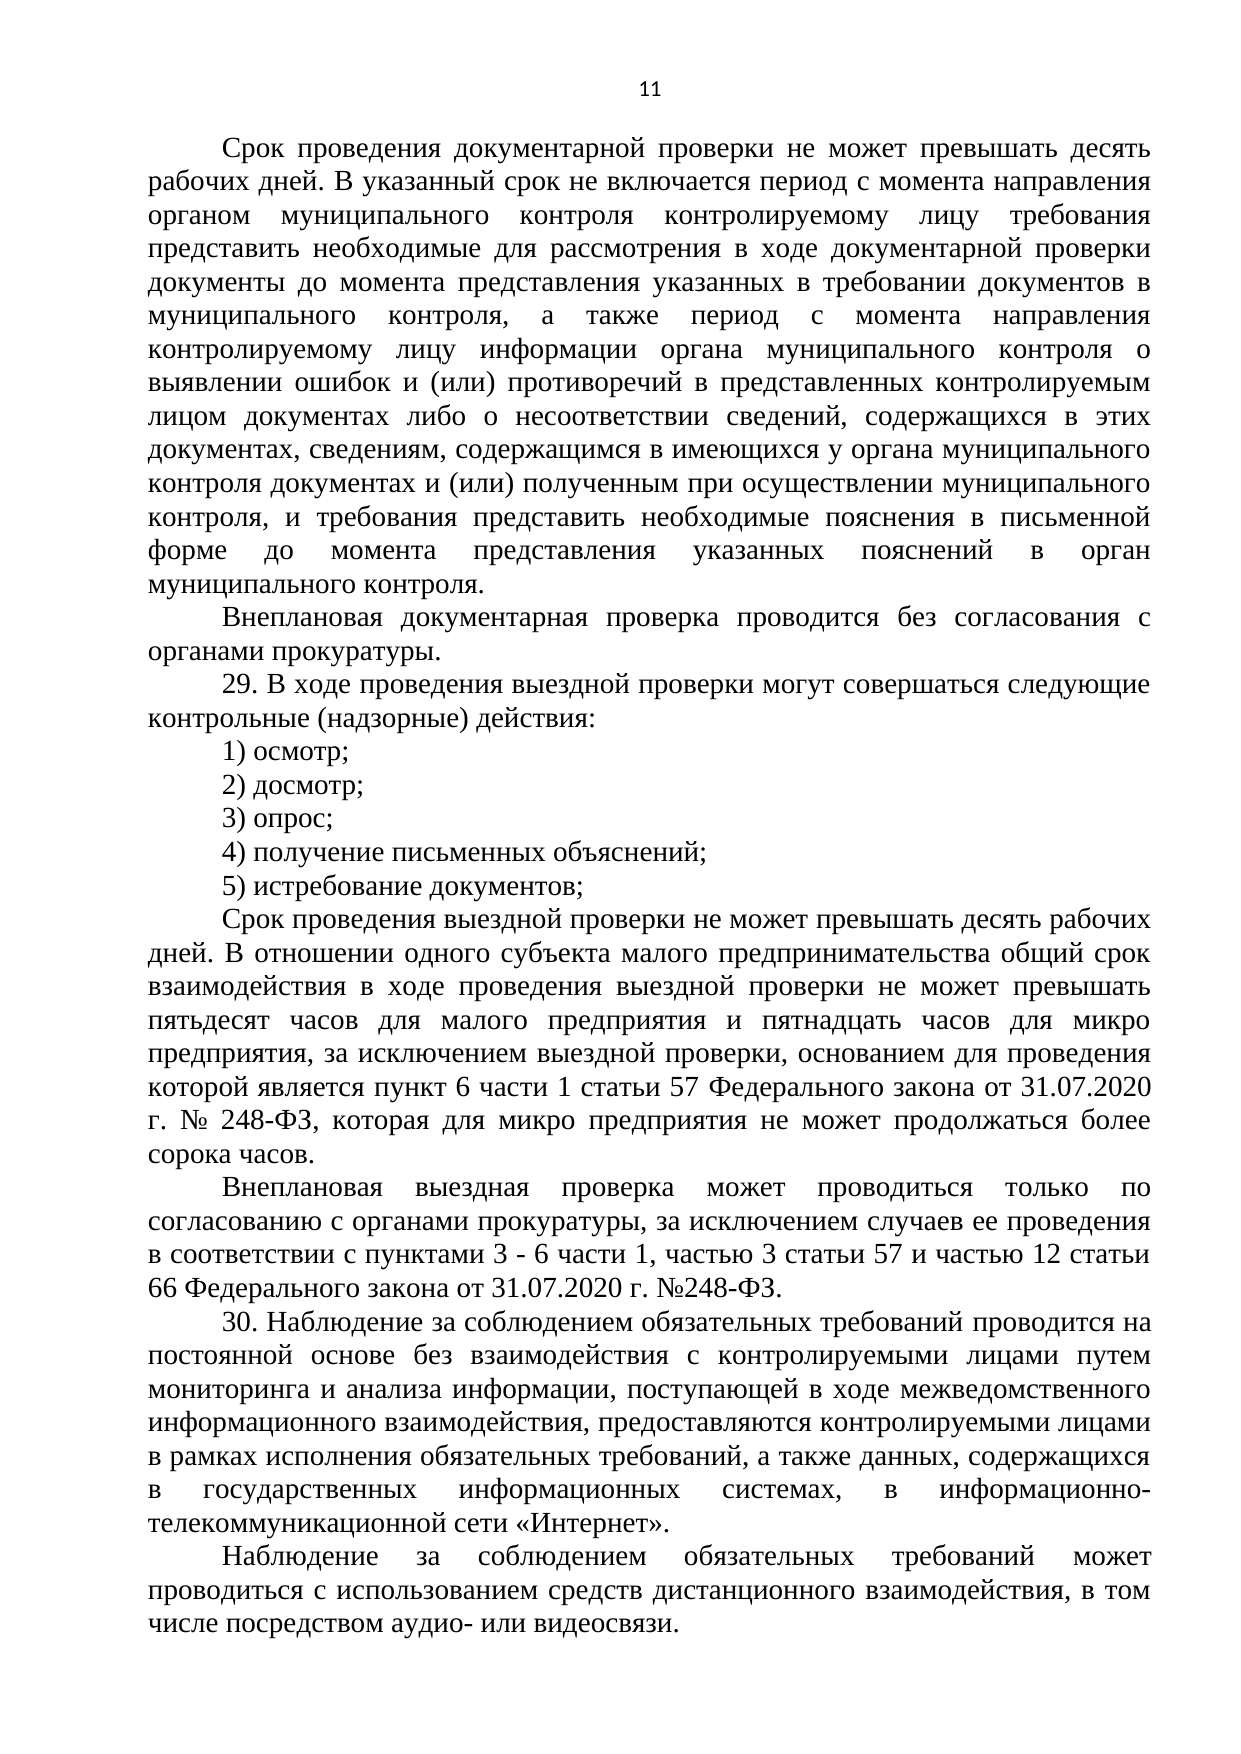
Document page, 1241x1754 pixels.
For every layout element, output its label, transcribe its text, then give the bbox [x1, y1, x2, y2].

text 5) истребование документов; [148, 868, 1152, 901]
text Срок проведения документарной проверки не может превышать десять рабочих дней. В указанный срок не включается период с момента направления органом муниципального контроля контролируемому лицу требования представить необходимые для рассмотрения в ходе документарной проверки документы до момента представления указанных в требовании документов в муниципального контроля, а также период с момента направления контролируемому лицу информации органа муниципального контроля о выявлении ошибок и (или) противоречий в представленных контролируемым лицом документах либо о несоответствии сведений, содержащихся в этих документах, сведениям, содержащимся в имеющихся у органа муниципального контроля документах и (или) полученным при осуществлении муниципального контроля, и требования представить необходимые пояснения в письменной форме до момента представления указанных пояснений в орган муниципального контроля. [148, 130, 1152, 599]
text 2) досмотр; [148, 767, 1152, 801]
text 3) опрос; [148, 801, 1152, 834]
list Срок проведения выездной проверки не может превышать десять рабочих дней. В отношении одного субъекта малого предпринимательства общий срок взаимодействия в ходе проведения выездной проверки не может превышать пятьдесят часов для малого предприятия и пятнадцать часов для микро предприятия, за исключением выездной проверки, основанием для проведения которой является пункт 6 части 1 статьи 57 Федерального закона от 31.07.2020 г. № 248-ФЗ, которая для микро предприятия не может продолжаться более сорока часов. [148, 901, 1152, 1169]
text Внеплановая документарная проверка проводится без согласования с органами прокуратуры. [148, 599, 1152, 666]
text 4) получение письменных объяснений; [148, 834, 1152, 868]
text Внеплановая выездная проверка может проводиться только по согласованию с органами прокуратуры, за исключением случаев ее проведения в соответствии с пунктами 3 - 6 части 1, частью 3 статьи 57 и частью 12 статьи 66 Федерального закона от 31.07.2020 г. №248-ФЗ. [148, 1169, 1152, 1304]
text Наблюдение за соблюдением обязательных требований может проводиться с использованием средств дистанционного взаимодействия, в том числе посредством аудио- или видеосвязи. [148, 1538, 1152, 1639]
text 1) осмотр; [148, 733, 1152, 767]
text 30. Наблюдение за соблюдением обязательных требований проводится на постоянной основе без взаимодействия с контролируемыми лицами путем мониторинга и анализа информации, поступающей в ходе межведомственного информационного взаимодействия, предоставляются контролируемыми лицами в рамках исполнения обязательных требований, а также данных, содержащихся в государственных информационных системах, в информационно-телекоммуникационной сети «Интернет». [148, 1304, 1152, 1538]
text 29. В ходе проведения выездной проверки могут совершаться следующие контрольные (надзорные) действия: [148, 666, 1152, 733]
